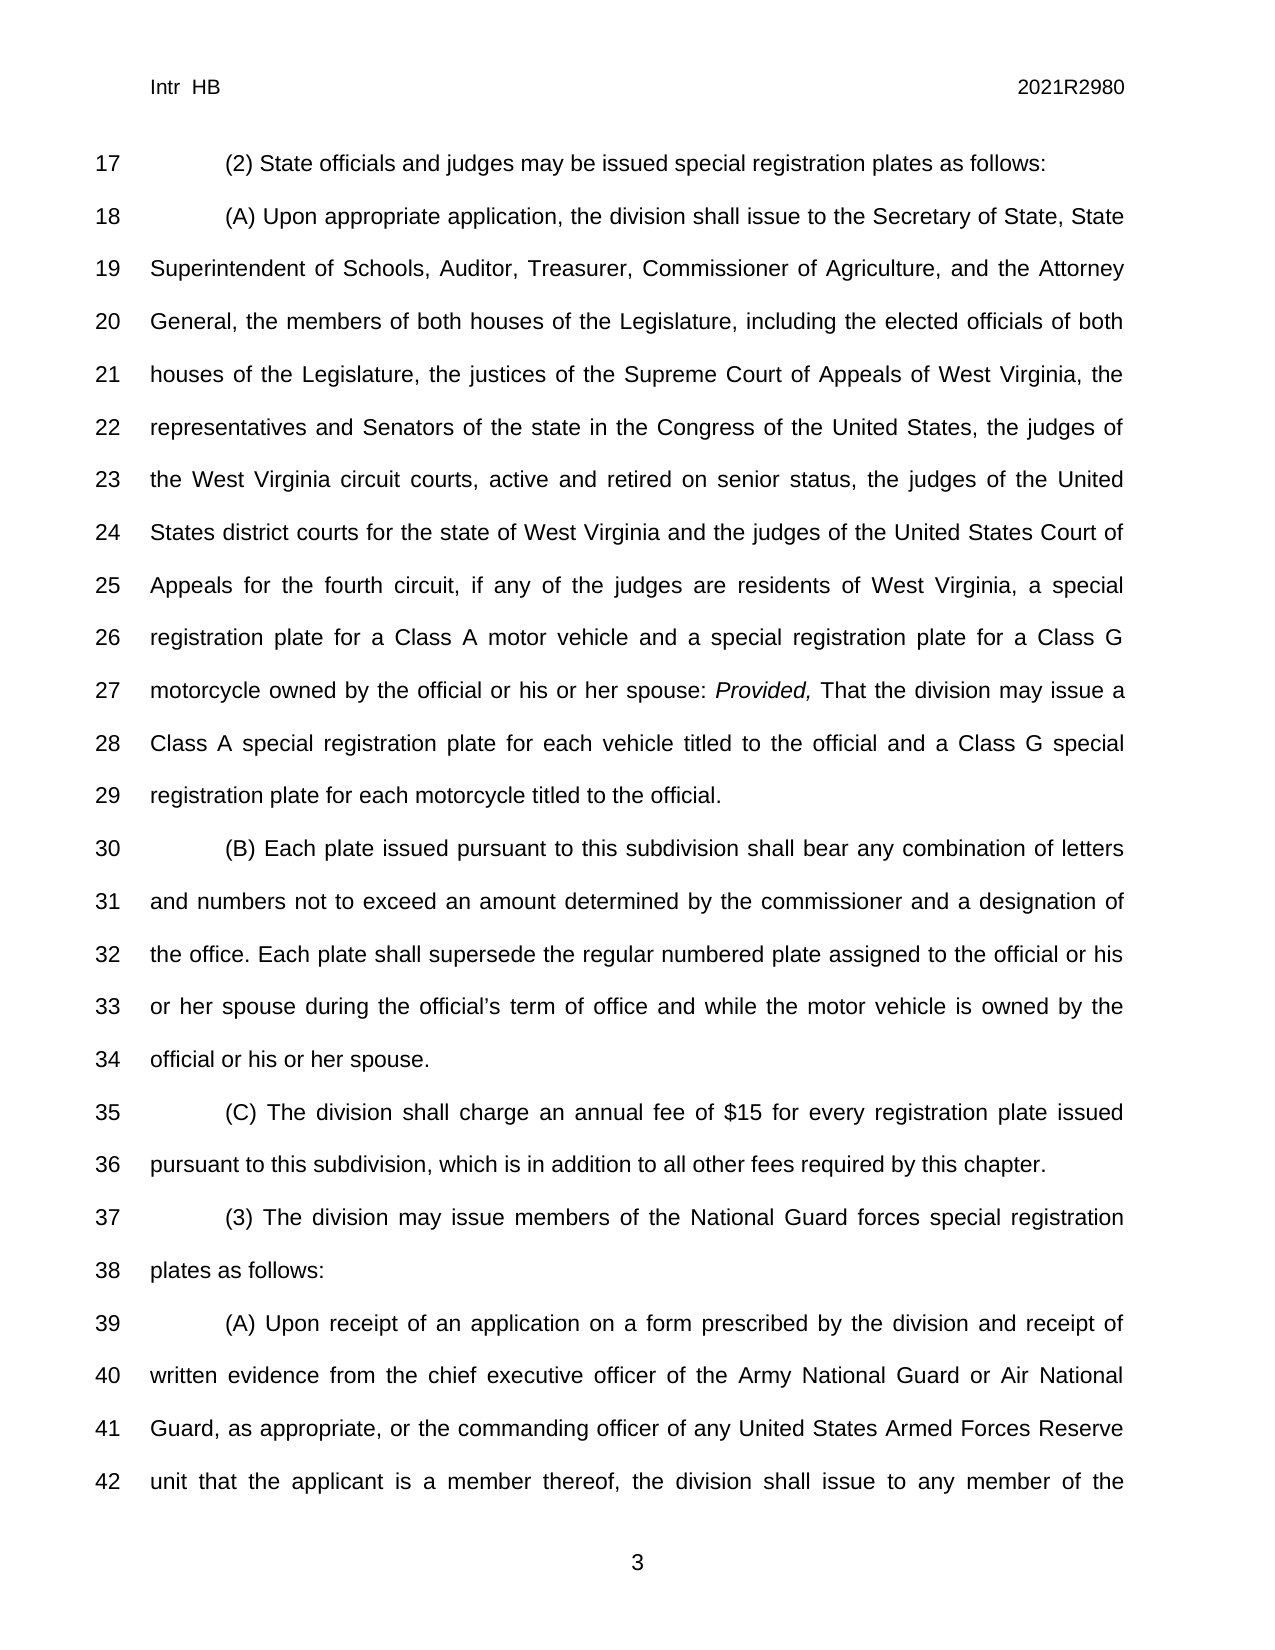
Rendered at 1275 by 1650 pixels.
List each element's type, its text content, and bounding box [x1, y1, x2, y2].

text (2) State officials and judges may be issued special registration plates as follows: [150, 150, 1125, 176]
text (A) Upon appropriate application, the division shall issue to the Secretary of State, State Superintendent of Schools, Auditor, Treasurer, Commissioner of Agriculture, and the Attorney General, the members of both houses of the Legislature, including the elected officials of both houses of the Legislature, the justices of the Supreme Court of Appeals of West Virginia, the representatives and Senators of the state in the Congress of the United States, the judges of the West Virginia circuit courts, active and retired on senior status, the judges of the United States district courts for the state of West Virginia and the judges of the United States Court of Appeals for the fourth circuit, if any of the judges are residents of West Virginia, a special registration plate for a Class A motor vehicle and a special registration plate for a Class G motorcycle owned by the official or his or her spouse: Provided, That the division may issue a Class A special registration plate for each vehicle titled to the official and a Class G special registration plate for each motorcycle titled to the official. [150, 203, 1125, 809]
text (C) The division shall charge an annual fee of $15 for every registration plate issued pursuant to this subdivision, which is in addition to all other fees required by this chapter. [150, 1099, 1125, 1178]
text (3) The division may issue members of the National Guard forces special registration plates as follows: [150, 1204, 1125, 1283]
text (B) Each plate issued pursuant to this subdivision shall bear any combination of letters and numbers not to exceed an amount determined by the commissioner and a designation of the office. Each plate shall supersede the regular numbered plate assigned to the official or his or her spouse during the official’s term of office and while the motor vehicle is owned by the official or his or her spouse. [150, 835, 1125, 1072]
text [150, 1309, 1125, 1494]
